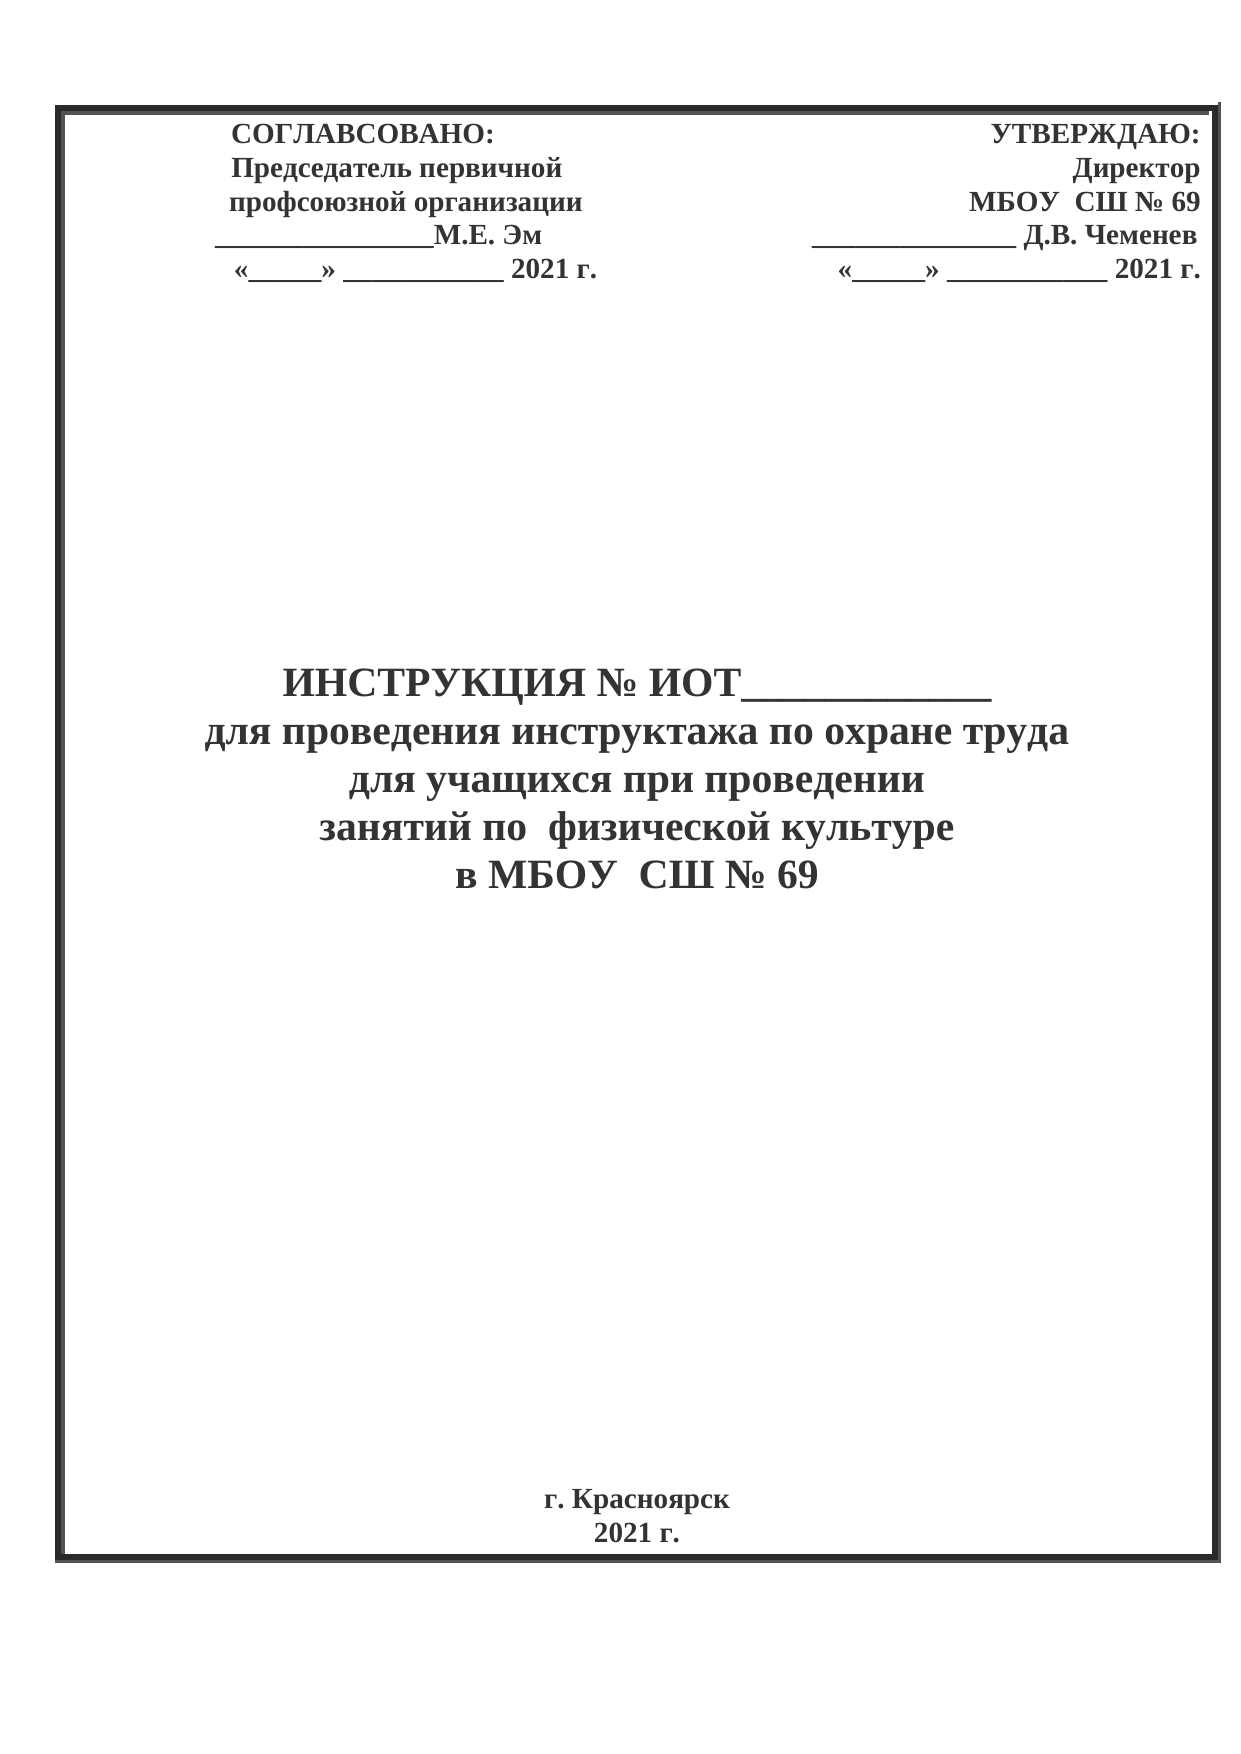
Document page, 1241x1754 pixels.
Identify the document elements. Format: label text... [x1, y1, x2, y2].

text для проведения инструктажа по охране труда [73, 705, 1201, 753]
text для учащихся при проведении [73, 753, 1201, 801]
text ИНСТРУКЦИЯ № ИОТ____________ [73, 657, 1201, 705]
text СОГЛАВСОВАНО: УТВЕРЖДАЮ: [65, 115, 1209, 150]
text «_____» ___________ 2021 г. «_____» ___________ 2021 г. [73, 251, 1201, 284]
text занятий по физической культуре [73, 801, 1201, 849]
text 2021 г. [65, 1501, 1209, 1551]
text Председатель первичной Директор [73, 150, 1201, 184]
text профсоюзной организации МБОУ СШ № 69 [73, 184, 1201, 217]
text г. Красноярск [73, 1482, 1201, 1501]
text в МБОУ СШ № 69 [73, 849, 1201, 897]
text _______________М.Е. Эм ______________ Д.В. Чеменев [73, 217, 1201, 251]
